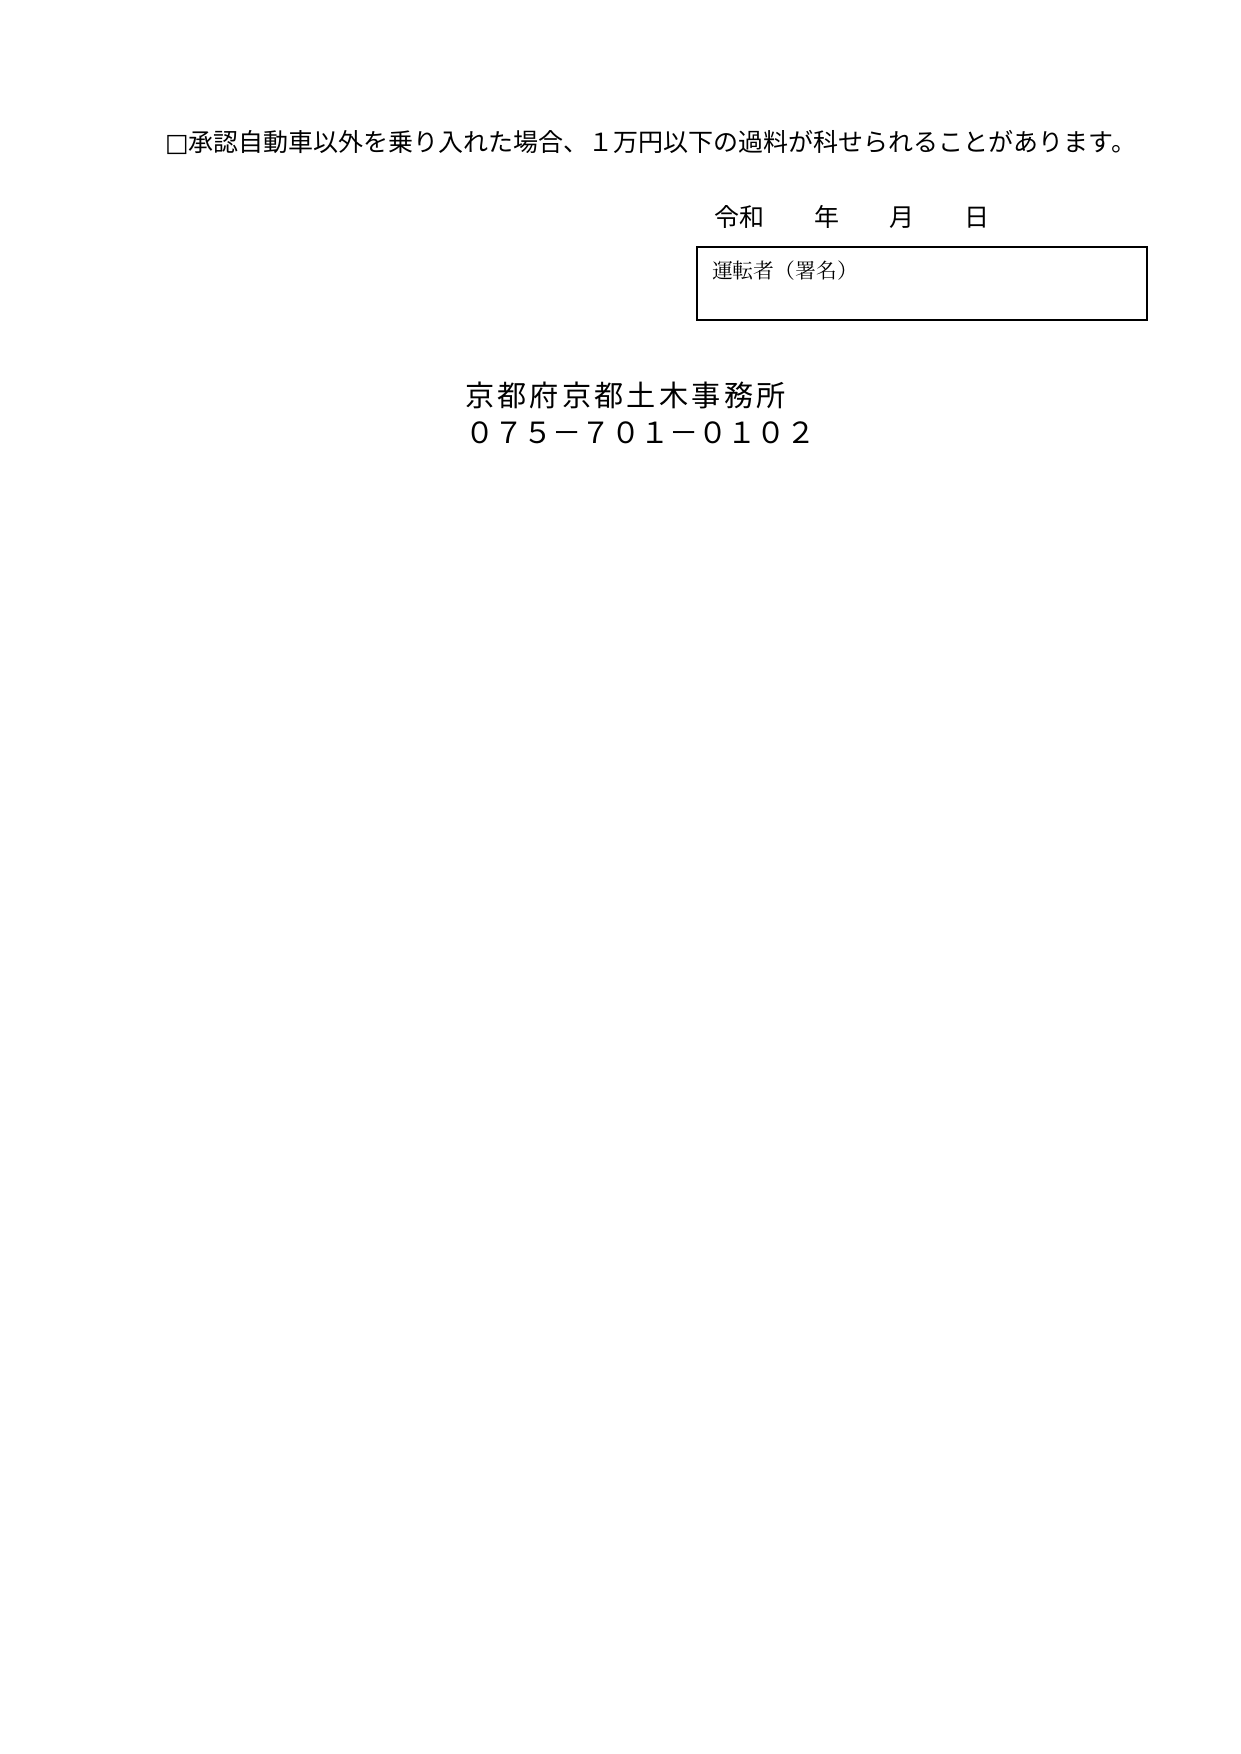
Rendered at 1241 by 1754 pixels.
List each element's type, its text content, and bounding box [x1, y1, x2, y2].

text 令和 年 月 日 [118, 186, 1187, 245]
text □承認自動車以外を乗り入れた場合、１万円以下の過料が科せられることがあります。 [140, 111, 1187, 171]
